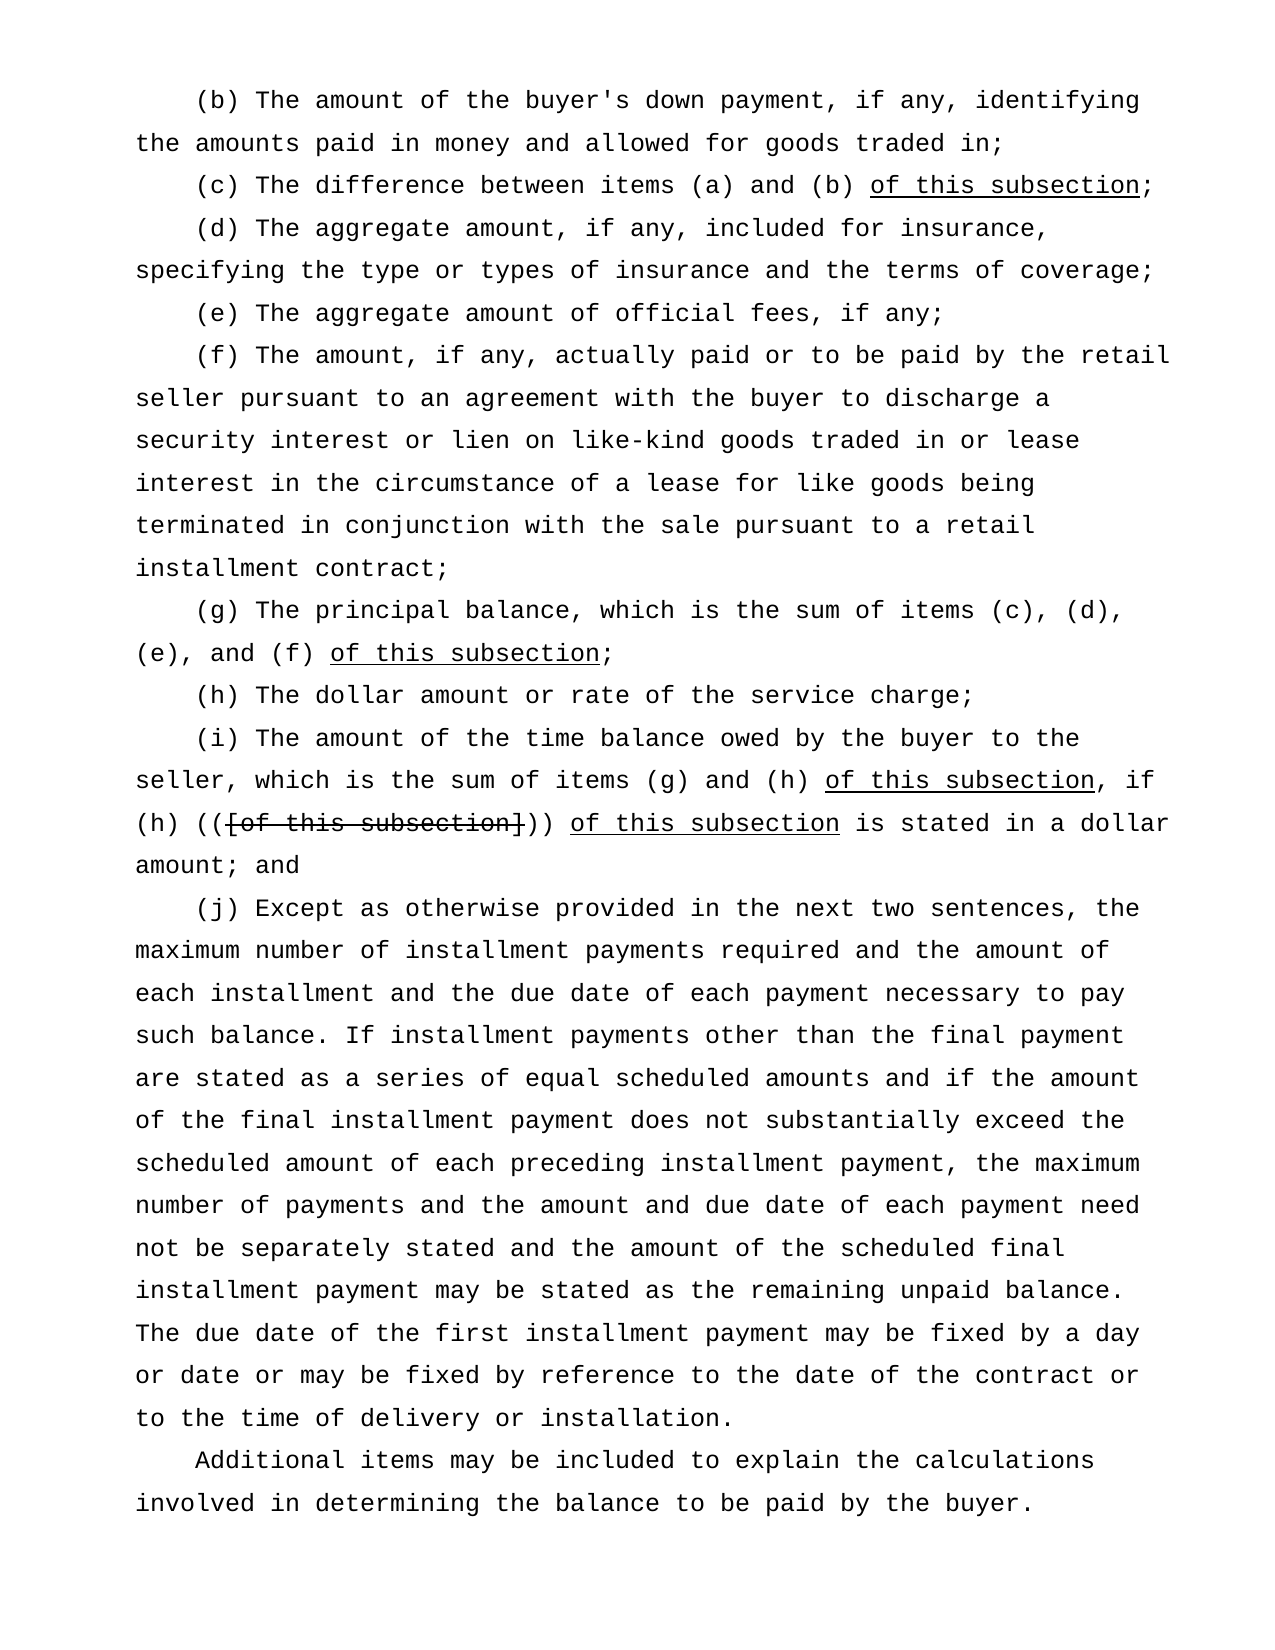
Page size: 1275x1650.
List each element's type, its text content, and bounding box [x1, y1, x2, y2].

text (i) The amount of the time balance owed by the buyer to the seller, which is the sum of items (g) and (h) of this subsection, if (h) (([of this subsection])) of this subsection is stated in a dollar amount; and [135, 712, 1170, 882]
text (b) The amount of the buyer's down payment, if any, identifying the amounts paid in money and allowed for goods traded in; [135, 75, 1170, 160]
text (g) The principal balance, which is the sum of items (c), (d), (e), and (f) of this subsection; [135, 585, 1170, 670]
text (c) The difference between items (a) and (b) of this subsection; [135, 160, 1170, 202]
text (d) The aggregate amount, if any, included for insurance, specifying the type or types of insurance and the terms of coverage; [135, 202, 1170, 287]
text (j) Except as otherwise provided in the next two sentences, the maximum number of installment payments required and the amount of each installment and the due date of each payment necessary to pay such balance. If installment payments other than the final payment are stated as a series of equal scheduled amounts and if the amount of the final installment payment does not substantially exceed the scheduled amount of each preceding installment payment, the maximum number of payments and the amount and due date of each payment need not be separately stated and the amount of the scheduled final installment payment may be stated as the remaining unpaid balance. The due date of the first installment payment may be fixed by a day or date or may be fixed by reference to the date of the contract or to the time of delivery or installation. [135, 882, 1170, 1435]
text (f) The amount, if any, actually paid or to be paid by the retail seller pursuant to an agreement with the buyer to discharge a security interest or lien on like-kind goods traded in or lease interest in the circumstance of a lease for like goods being terminated in conjunction with the sale pursuant to a retail installment contract; [135, 330, 1170, 585]
text (e) The aggregate amount of official fees, if any; [135, 287, 1170, 330]
text Additional items may be included to explain the calculations involved in determining the balance to be paid by the buyer. [135, 1435, 1170, 1520]
text (h) The dollar amount or rate of the service charge; [135, 670, 1170, 712]
